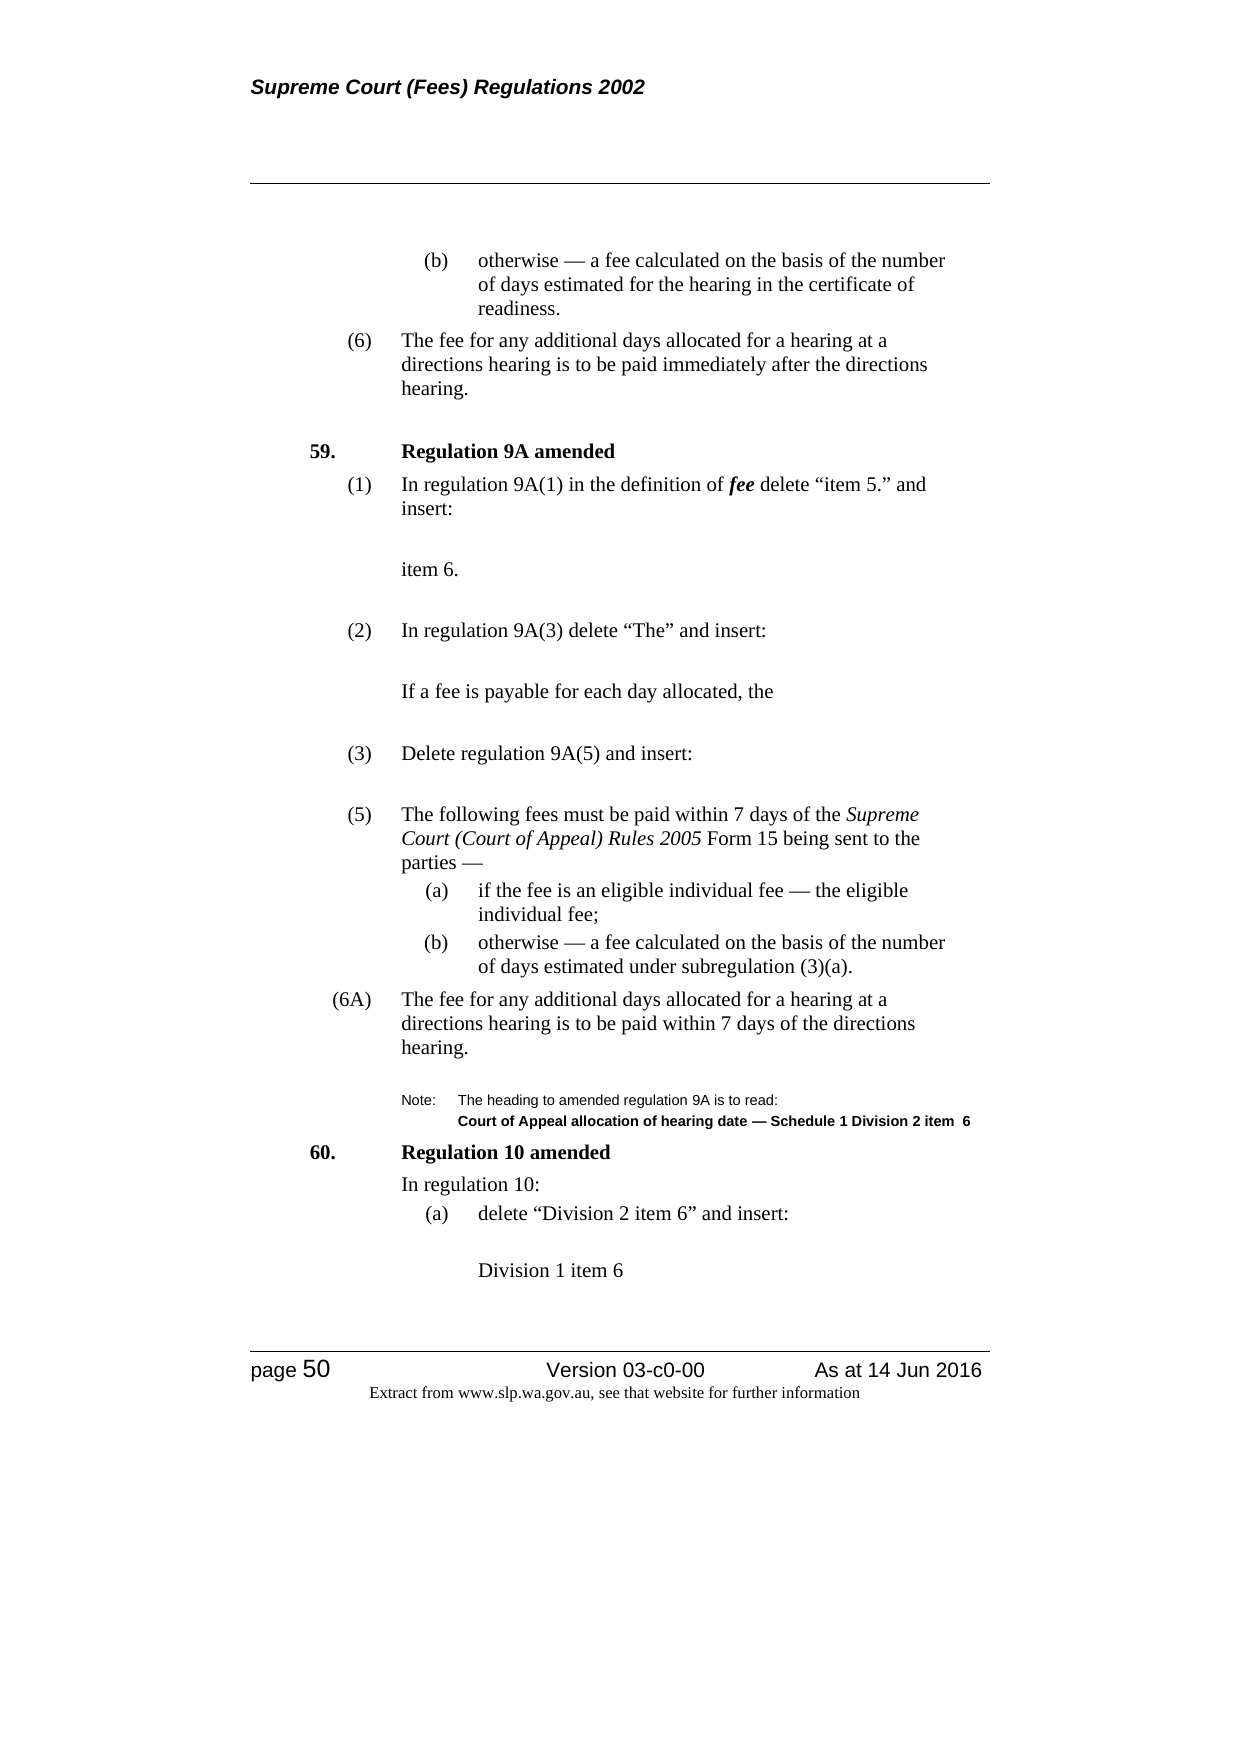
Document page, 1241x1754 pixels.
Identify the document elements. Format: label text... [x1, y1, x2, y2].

text Division 1 item 6 [389, 1257, 960, 1282]
text (b) otherwise — a fee calculated on the basis of the number of days estimated under subregulation (3)(a). [389, 930, 960, 978]
text (a) delete “Division 2 item 6” and insert: [389, 1201, 960, 1224]
text If a fee is payable for each day allocated, the [312, 679, 960, 703]
text (1) In regulation 9A(1) in the definition of fee delete “item 5.” and insert: [312, 472, 960, 520]
text (2) In regulation 9A(3) delete “The” and insert: [312, 618, 960, 642]
text (5) The following fees must be paid within 7 days of the Supreme Court (Court of Appeal) Rules 2005 Form 15 being sent to the parties — [312, 802, 960, 874]
subtitle 59. Regulation 9A amended [309, 439, 960, 463]
text (3) Delete regulation 9A(5) and insert: [312, 740, 960, 764]
text (6) The fee for any additional days allocated for a hearing at a directions hearing is to be paid immediately after the directions hearing. [312, 328, 960, 400]
text item 6. [312, 557, 960, 581]
subtitle 60. Regulation 10 amended [309, 1140, 960, 1164]
subtitle Court of Appeal allocation of hearing date — Schedule 1 Division 2 item 6 [309, 1113, 990, 1129]
text (a) if the fee is an eligible individual fee — the eligible individual fee; [389, 878, 960, 926]
text Note: The heading to amended regulation 9A is to read: [309, 1092, 990, 1108]
text (6A) The fee for any additional days allocated for a hearing at a directions hearing is to be paid within 7 days of the directions hearing. [312, 987, 960, 1059]
text In regulation 10: [312, 1172, 960, 1196]
text (b) otherwise — a fee calculated on the basis of the number of days estimated for the hearing in the certificate of readiness. [389, 247, 960, 320]
